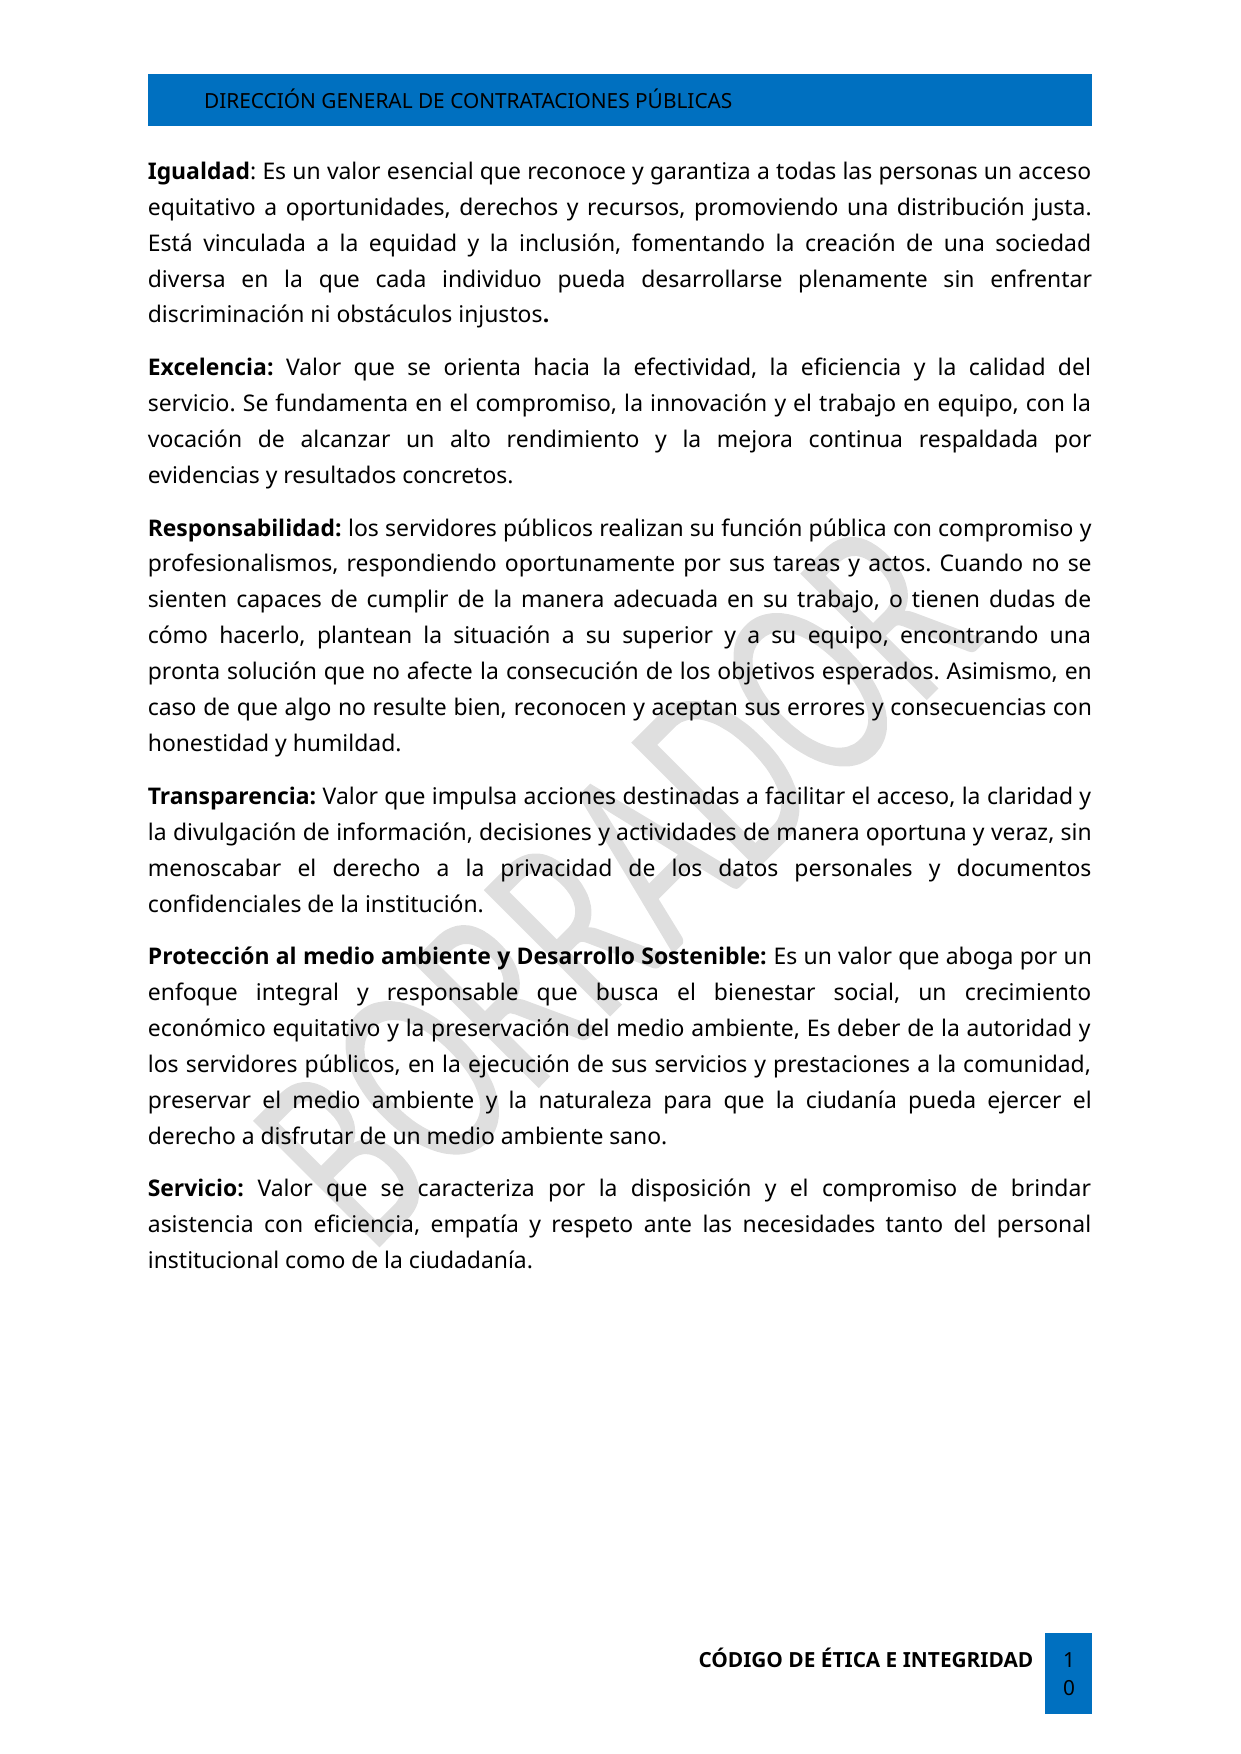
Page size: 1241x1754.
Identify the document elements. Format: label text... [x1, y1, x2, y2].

text Protección al medio ambiente y Desarrollo Sostenible: Es un valor que aboga por un enfoque integral y responsable que busca el bienestar social, un crecimiento económico equitativo y la preservación del medio ambiente, Es deber de la autoridad y los servidores públicos, en la ejecución de sus servicios y prestaciones a la comunidad, preservar el medio ambiente y la naturaleza para que la ciudanía pueda ejercer el derecho a disfrutar de un medio ambiente sano. [148, 940, 1092, 1151]
text Igualdad: Es un valor esencial que reconoce y garantiza a todas las personas un acceso equitativo a oportunidades, derechos y recursos, promoviendo una distribución justa. Está vinculada a la equidad y la inclusión, fomentando la creación de una sociedad diversa en la que cada individuo pueda desarrollarse plenamente sin enfrentar discriminación ni obstáculos injustos. [148, 155, 1092, 330]
text Excelencia: Valor que se orienta hacia la efectividad, la eficiencia y la calidad del servicio. Se fundamenta en el compromiso, la innovación y el trabajo en equipo, con la vocación de alcanzar un alto rendimiento y la mejora continua respaldada por evidencias y resultados concretos. [148, 351, 1092, 490]
text Servicio: Valor que se caracteriza por la disposición y el compromiso de brindar asistencia con eficiencia, empatía y respeto ante las necesidades tanto del personal institucional como de la ciudadanía. [148, 1172, 1092, 1276]
text Responsabilidad: los servidores públicos realizan su función pública con compromiso y profesionalismos, respondiendo oportunamente por sus tareas y actos. Cuando no se sienten capaces de cumplir de la manera adecuada en su trabajo, o tienen dudas de cómo hacerlo, plantean la situación a su superior y a su equipo, encontrando una pronta solución que no afecte la consecución de los objetivos esperados. Asimismo, en caso de que algo no resulte bien, reconocen y aceptan sus errores y consecuencias con honestidad y humildad. [148, 511, 1092, 758]
text Transparencia: Valor que impulsa acciones destinadas a facilitar el acceso, la claridad y la divulgación de información, decisiones y actividades de manera oportuna y veraz, sin menoscabar el derecho a la privacidad de los datos personales y documentos confidenciales de la institución. [148, 780, 1092, 919]
